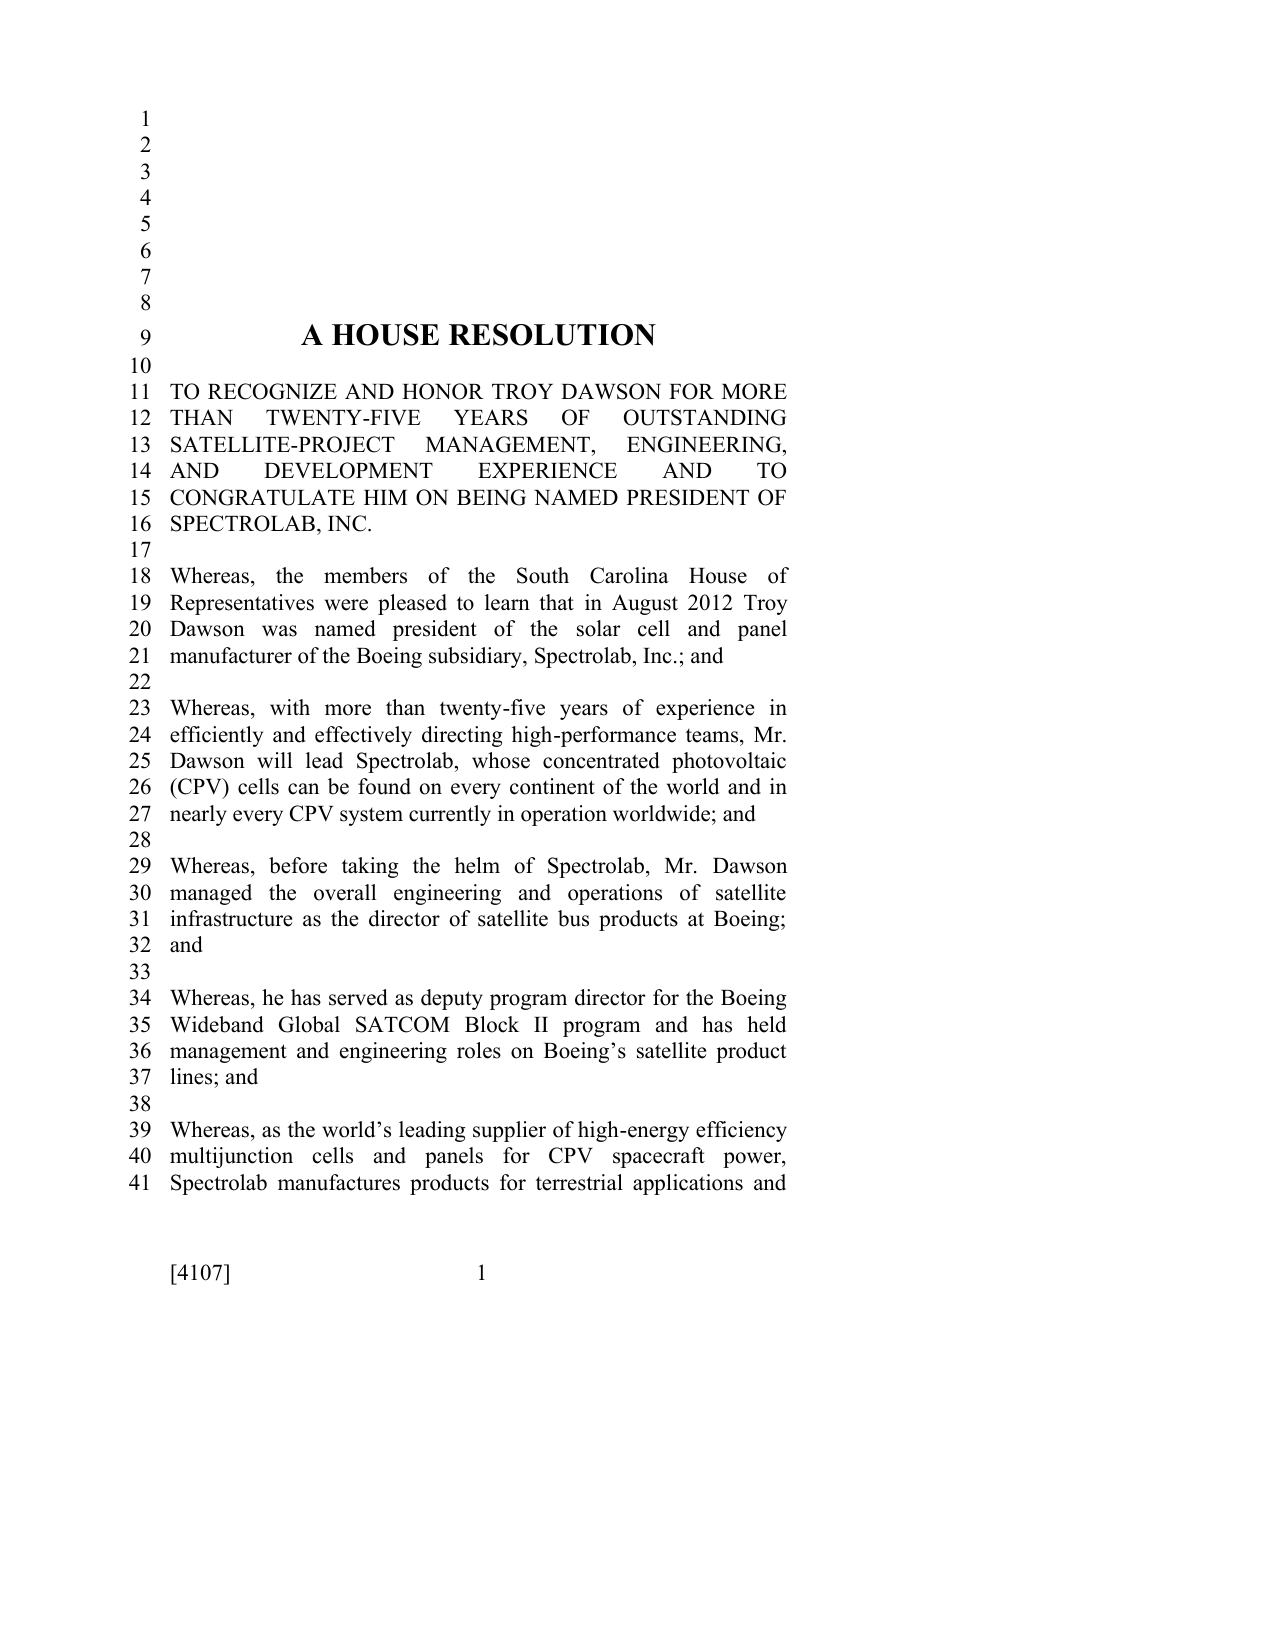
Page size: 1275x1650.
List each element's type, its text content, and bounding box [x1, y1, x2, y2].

text A HOUSE RESOLUTION [169, 316, 787, 352]
text Whereas, with more than twenty-five years of experience in efficiently and effectively directing high-performance teams, Mr. Dawson will lead Spectrolab, whose concentrated photovoltaic (CPV) cells can be found on every continent of the world and in nearly every CPV system currently in operation worldwide; and [169, 694, 787, 826]
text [169, 1116, 787, 1195]
text Whereas, before taking the helm of Spectrolab, Mr. Dawson managed the overall engineering and operations of satellite infrastructure as the director of satellite bus products at Boeing; and [169, 852, 787, 958]
text TO RECOGNIZE AND HONOR TROY DAWSON FOR MORE THAN TWENTY-FIVE YEARS OF OUTSTANDING SATELLITE-PROJECT MANAGEMENT, ENGINEERING, AND DEVELOPMENT EXPERIENCE AND TO CONGRATULATE HIM ON BEING NAMED PRESIDENT OF SPECTROLAB, INC. [169, 378, 787, 536]
text Whereas, the members of the South Carolina House of Representatives were pleased to learn that in August 2012 Troy Dawson was named president of the solar cell and panel manufacturer of the Boeing subsidiary, Spectrolab, Inc.; and [169, 563, 787, 668]
text Whereas, he has served as deputy program director for the Boeing Wideband Global SATCOM Block II program and has held management and engineering roles on Boeing’s satellite product lines; and [169, 984, 787, 1090]
